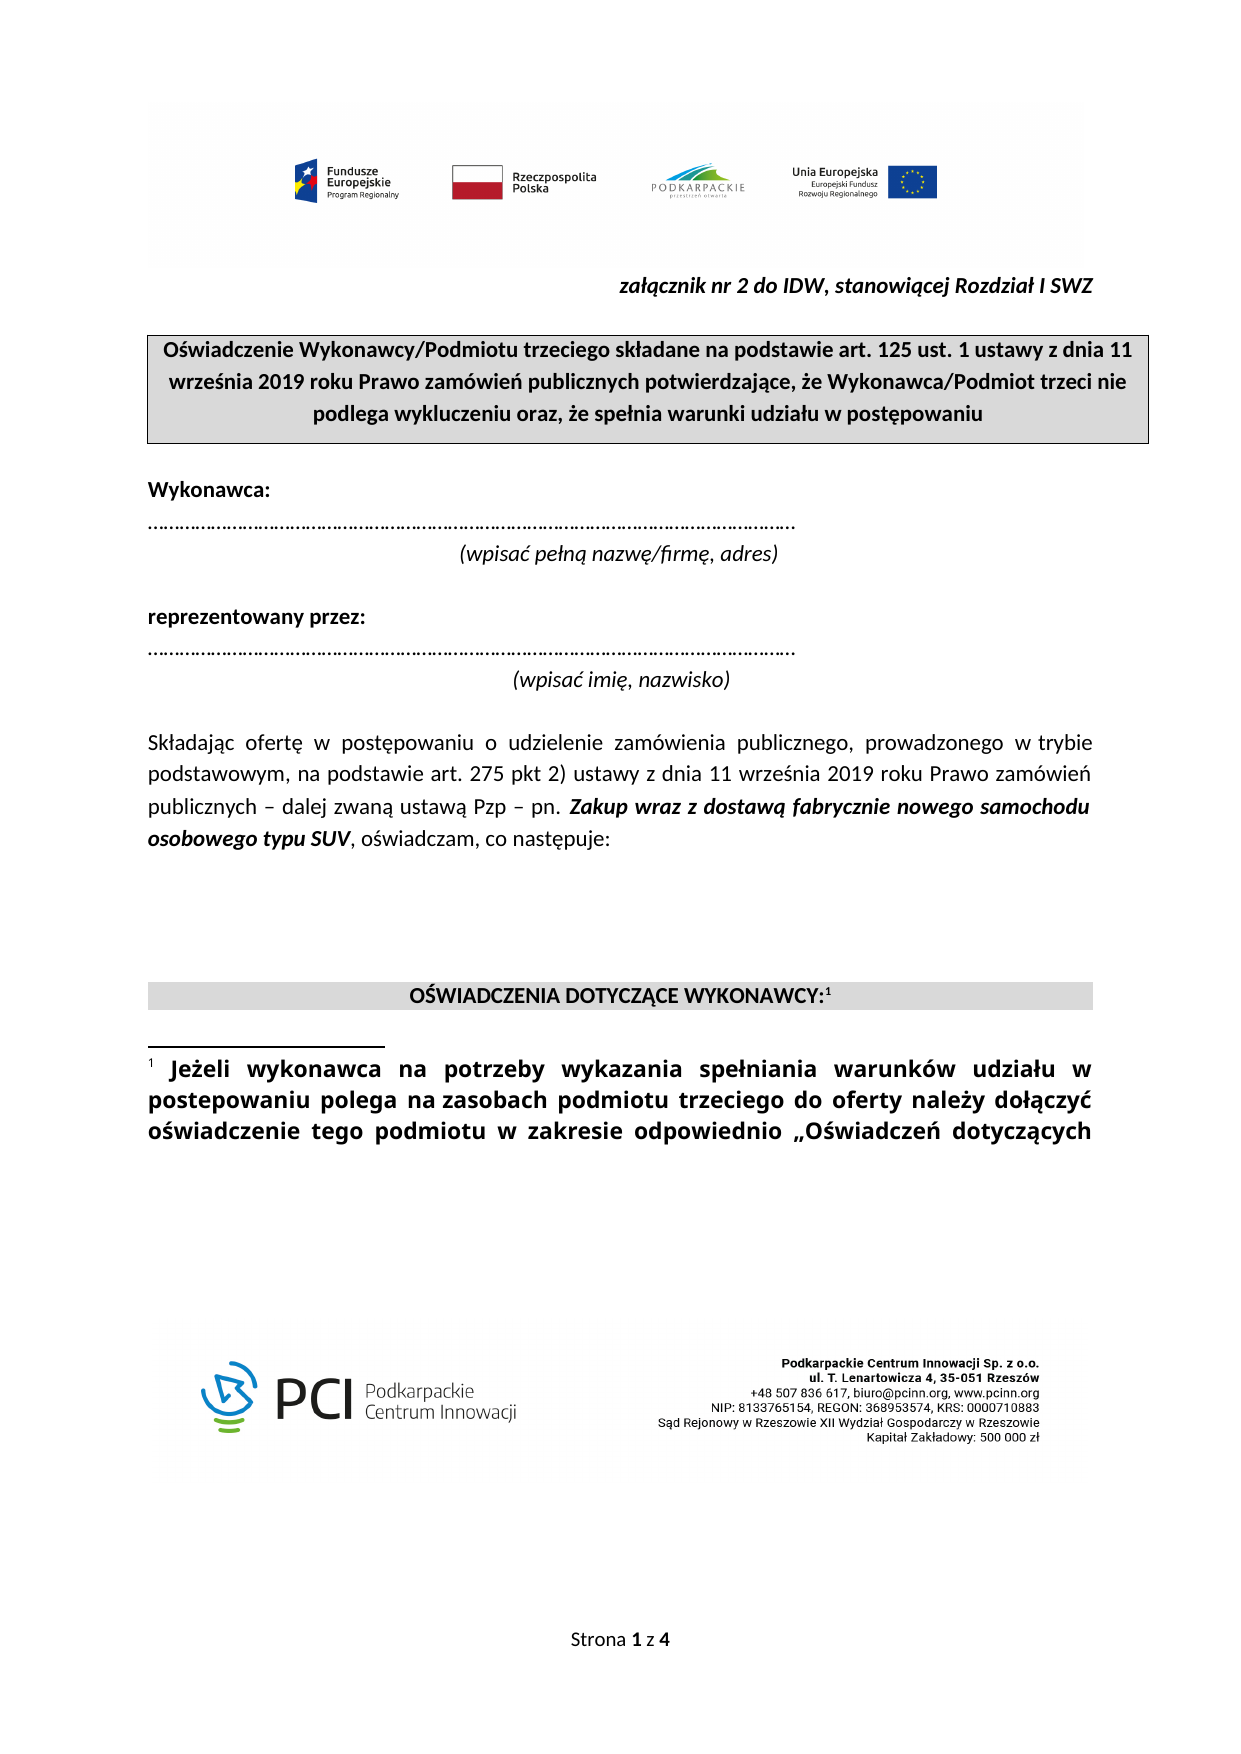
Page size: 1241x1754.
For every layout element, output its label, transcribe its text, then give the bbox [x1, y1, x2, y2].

text …………………………………………………………………………………………………………… [148, 633, 1093, 661]
text załącznik nr 2 do IDW, stanowiącej Rozdział I SWZ [148, 148, 1093, 299]
table_header Oświadczenie Wykonawcy/Podmiotu trzeciego składane na podstawie art. 125 ust. 1 ustawy z dnia 11 września 2019 roku Prawo zamówień publicznych potwierdzające, że Wykonawca/Podmiot trzeci nie podlega wykluczeniu oraz, że spełnia warunki udziału w postępowaniu [148, 336, 1148, 443]
text (wpisać pełną nazwę/firmę, adres) [148, 539, 1093, 567]
text reprezentowany przez: [148, 602, 1093, 630]
text OŚWIADCZENIA DOTYCZĄCE WYKONAWCY: [148, 982, 1093, 1010]
text Składając ofertę w postępowaniu o udzielenie zamówienia publicznego, prowadzonego w trybie podstawowym, na podstawie art. 275 pkt 2) ustawy z dnia 11 września 2019 roku Prawo zamówień publicznych – dalej zwaną ustawą Pzp – pn. Zakup wraz z dostawą fabrycznie nowego samochodu osobowego typu SUV, oświadczam, co następuje: [148, 728, 1093, 852]
text …………………………………………………………………………………………………………… [148, 507, 1093, 535]
text Wykonawca: [148, 476, 1093, 503]
picture [152, 1318, 1088, 1483]
text (wpisać imię, nazwisko) [148, 665, 1093, 693]
picture [147, 102, 1084, 268]
